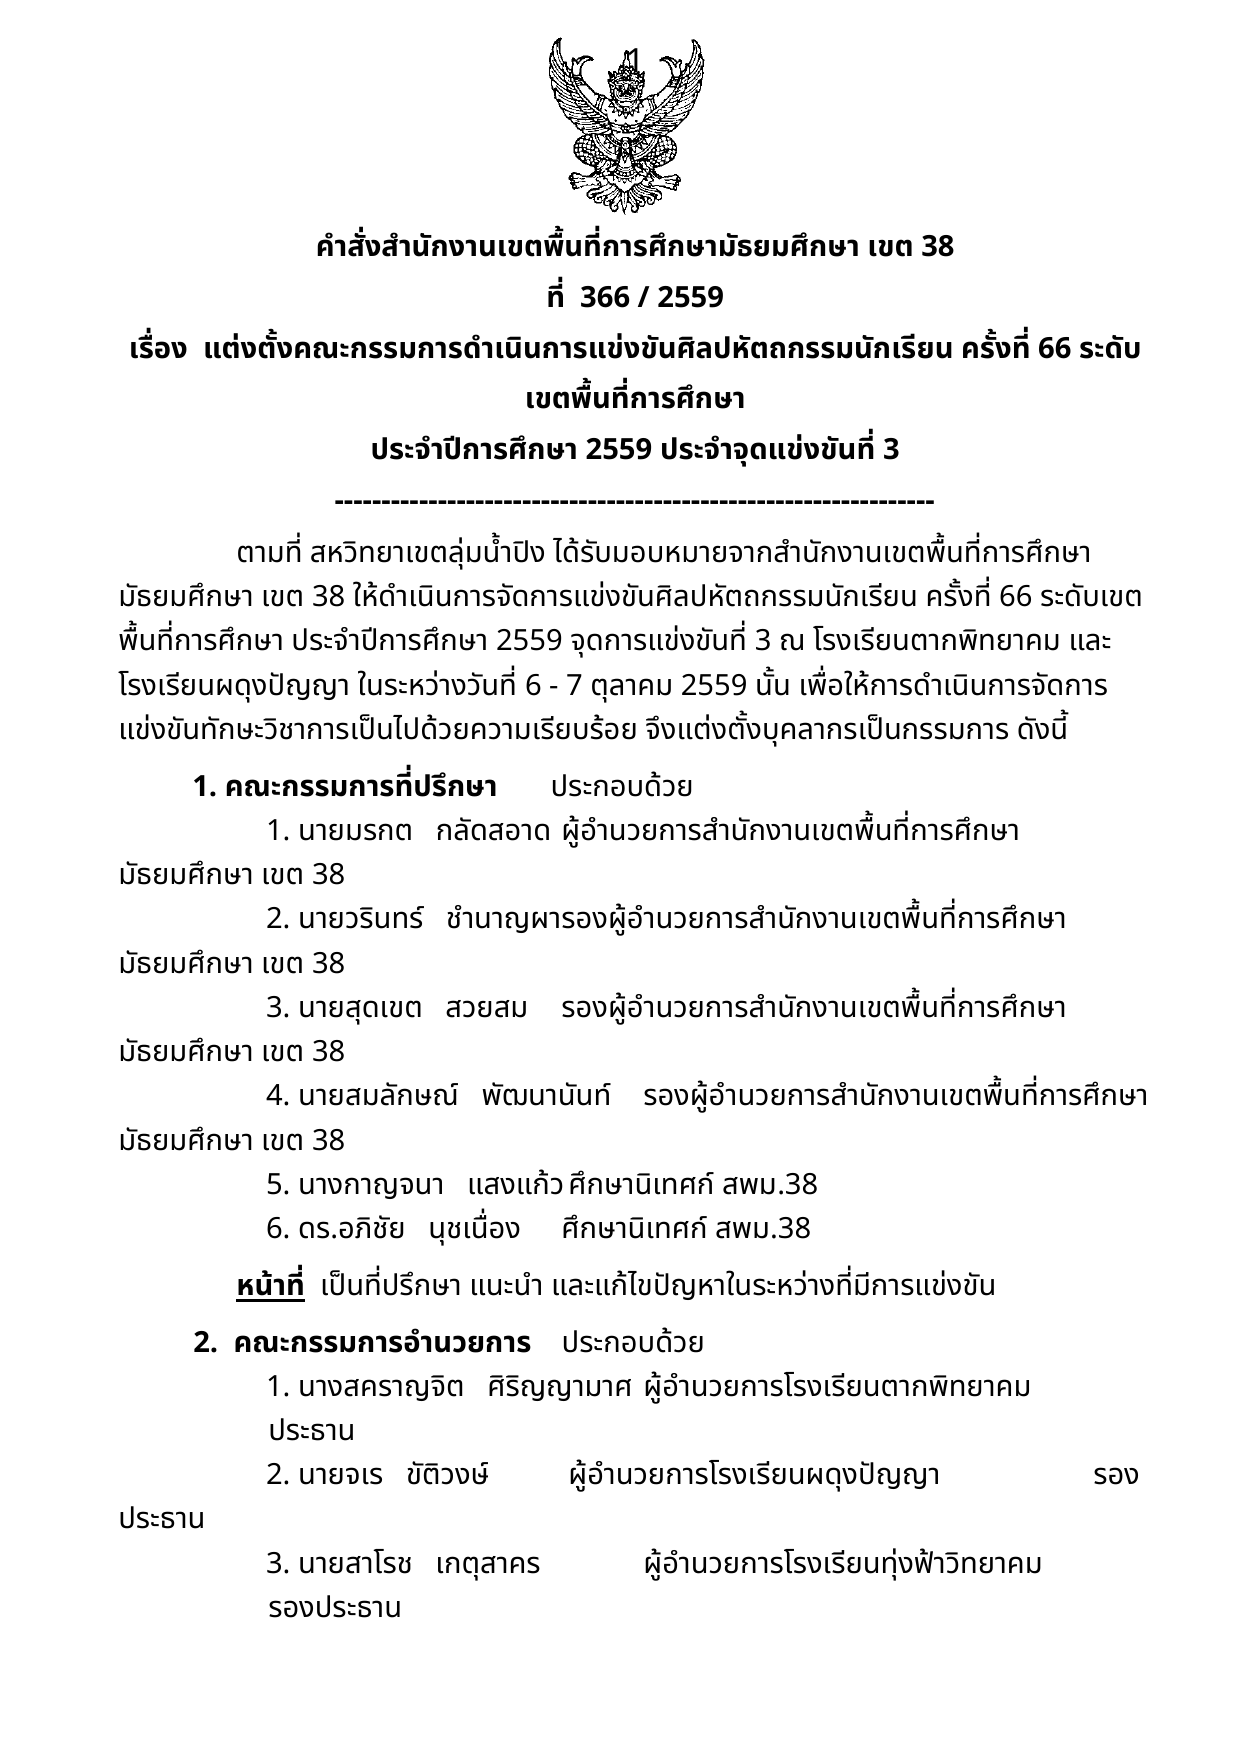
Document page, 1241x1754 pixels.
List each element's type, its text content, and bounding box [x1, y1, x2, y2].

text 1. นางสคราญจิต ศิริญญามาศ ผู้อำนวยการโรงเรียนตากพิทยาคม ประธาน [118, 1365, 1152, 1454]
text ตามที่ สหวิทยาเขตลุ่มน้ำปิง ได้รับมอบหมายจากสำนักงานเขตพื้นที่การศึกษามัธยมศึกษา เขต 38 ให้ดำเนินการจัดการแข่งขันศิลปหัตถกรรมนักเรียน ครั้งที่ 66 ระดับเขตพื้นที่การศึกษา ประจำปีการศึกษา 2559 จุดการแข่งขันที่ 3 ณ โรงเรียนตากพิทยาคม และโรงเรียนผดุงปัญญา ในระหว่างวันที่ 6 - 7 ตุลาคม 2559 นั้น เพื่อให้การดำเนินการจัดการแข่งขันทักษะวิชาการเป็นไปด้วยความเรียบร้อย จึงแต่งตั้งบุคลากรเป็นกรรมการ ดังนี้ [118, 531, 1152, 752]
text 3. นายสุดเขต สวยสม รองผู้อำนวยการสำนักงานเขตพื้นที่การศึกษามัธยมศึกษา เขต 38 [118, 986, 1152, 1075]
picture [542, 33, 707, 215]
text 1. นายมรกต กลัดสอาด ผู้อำนวยการสำนักงานเขตพื้นที่การศึกษามัธยมศึกษา เขต 38 [118, 809, 1152, 898]
text 4. นายสมลักษณ์ พัฒนานันท์ รองผู้อำนวยการสำนักงานเขตพื้นที่การศึกษามัธยมศึกษา เขต 38 [118, 1075, 1152, 1163]
text ประจำปีการศึกษา 2559 ประจำจุดแข่งขันที่ 3 [118, 428, 1152, 473]
text 1. คณะกรรมการที่ปรึกษา ประกอบด้วย [118, 765, 1152, 809]
text 2. นายจเร ขัติวงษ์ ผู้อำนวยการโรงเรียนผดุงปัญญา รองประธาน [118, 1454, 1152, 1542]
text 2. คณะกรรมการอำนวยการ ประกอบด้วย [118, 1321, 1152, 1365]
text 3. นายสาโรช เกตุสาคร ผู้อำนวยการโรงเรียนทุ่งฟ้าวิทยาคม รองประธาน [118, 1542, 1152, 1631]
text ---------------------------------------------------------------- [118, 479, 1152, 519]
text คำสั่งสำนักงานเขตพื้นที่การศึกษามัธยมศึกษา เขต 38 [118, 225, 1152, 269]
text 6. ดร.อภิชัย นุชเนื่อง ศึกษานิเทศก์ สพม.38 [118, 1207, 1152, 1252]
text หน้าที่ เป็นที่ปรึกษา แนะนำ และแก้ไขปัญหาในระหว่างที่มีการแข่งขัน [118, 1264, 1152, 1308]
text เรื่อง แต่งตั้งคณะกรรมการดำเนินการแข่งขันศิลปหัตถกรรมนักเรียน ครั้งที่ 66 ระดับเขตพื้นที่การศึกษา [118, 327, 1152, 422]
text 2. นายวรินทร์ ชำนาญผา รองผู้อำนวยการสำนักงานเขตพื้นที่การศึกษามัธยมศึกษา เขต 38 [118, 898, 1152, 986]
text ที่ 366 / 2559 [118, 276, 1152, 320]
text 5. นางกาญจนา แสงแก้ว ศึกษานิเทศก์ สพม.38 [118, 1163, 1152, 1207]
